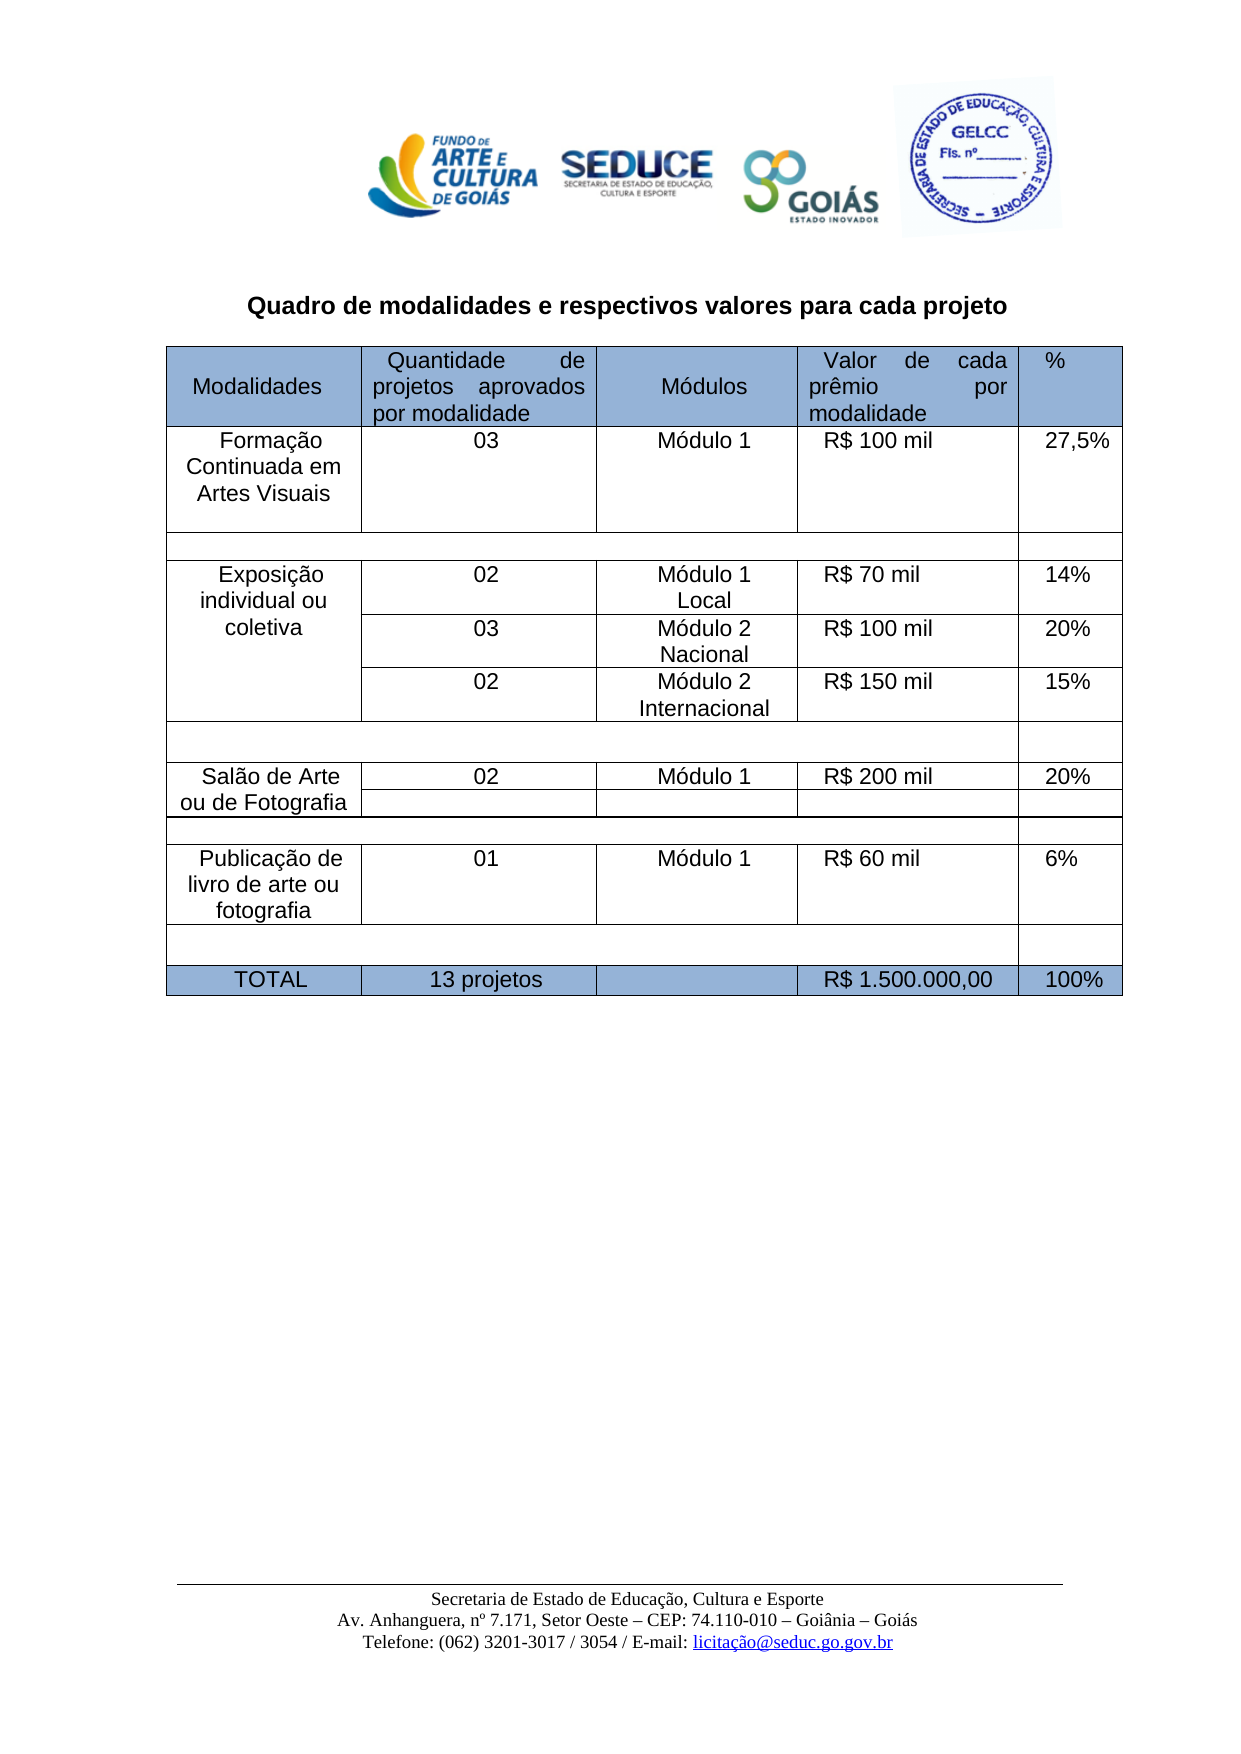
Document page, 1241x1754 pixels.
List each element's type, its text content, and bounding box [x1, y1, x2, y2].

table_cell 02 [362, 561, 596, 613]
table_cell Salão de Arte ou de Fotografia [167, 763, 361, 816]
table_cell Módulo 1 [597, 845, 797, 924]
table_cell Módulo 1 [597, 427, 797, 532]
table_cell R$ 150 mil [798, 668, 1018, 721]
table_cell Módulo 1 Local [597, 561, 797, 613]
table_cell 02 [362, 763, 596, 789]
table_cell 6% [1019, 845, 1122, 924]
table_cell 27,5% [1019, 427, 1122, 532]
table_header Modalidades [167, 347, 361, 426]
table_cell 20% [1019, 615, 1122, 667]
table_cell 02 [362, 668, 596, 721]
table_header Valor de cada prêmio por modalidade [798, 347, 1018, 426]
picture [348, 129, 892, 238]
table_cell 100% [1019, 966, 1122, 995]
table_cell TOTAL [167, 966, 361, 995]
table_cell [1019, 925, 1122, 964]
table_cell [167, 818, 1018, 844]
table_cell R$ 100 mil [798, 427, 1018, 532]
table_cell [1019, 818, 1122, 844]
table_cell Publicação de livro de arte ou fotografia [167, 845, 361, 924]
table_cell [167, 722, 1018, 762]
table_cell 03 [362, 427, 596, 532]
table_cell [1019, 533, 1122, 560]
table_cell [167, 925, 1018, 964]
table_header Módulos [597, 347, 797, 426]
table_cell 01 [362, 845, 596, 924]
table_header Quantidade de projetos aprovados por modalidade [362, 347, 596, 426]
table_cell 14% [1019, 561, 1122, 613]
table_cell 20% [1019, 763, 1122, 789]
table_cell R$ 60 mil [798, 845, 1018, 924]
table_cell 03 [362, 615, 596, 667]
table_cell Formação Continuada em Artes Visuais [167, 427, 361, 532]
table_cell Módulo 2 Nacional [597, 615, 797, 667]
table_cell Módulo 2 Internacional [597, 668, 797, 721]
table_cell 13 projetos [362, 966, 596, 995]
table_cell R$ 1.500.000,00 [798, 966, 1018, 995]
table_cell Módulo 1 [597, 763, 797, 789]
table_cell [597, 966, 797, 995]
table_cell 15% [1019, 668, 1122, 721]
table_cell [1019, 790, 1122, 816]
table_header % [1019, 347, 1122, 426]
table_cell R$ 100 mil [798, 615, 1018, 667]
table_cell [362, 790, 596, 816]
table_cell R$ 70 mil [798, 561, 1018, 613]
table_cell [1019, 722, 1122, 762]
table_cell [798, 790, 1018, 816]
text Quadro de modalidades e respectivos valores para cada projeto [177, 291, 1063, 319]
table_cell [167, 533, 1018, 560]
table_cell [597, 790, 797, 816]
table_cell R$ 200 mil [798, 763, 1018, 789]
table_cell Exposição individual ou coletiva [167, 561, 361, 721]
